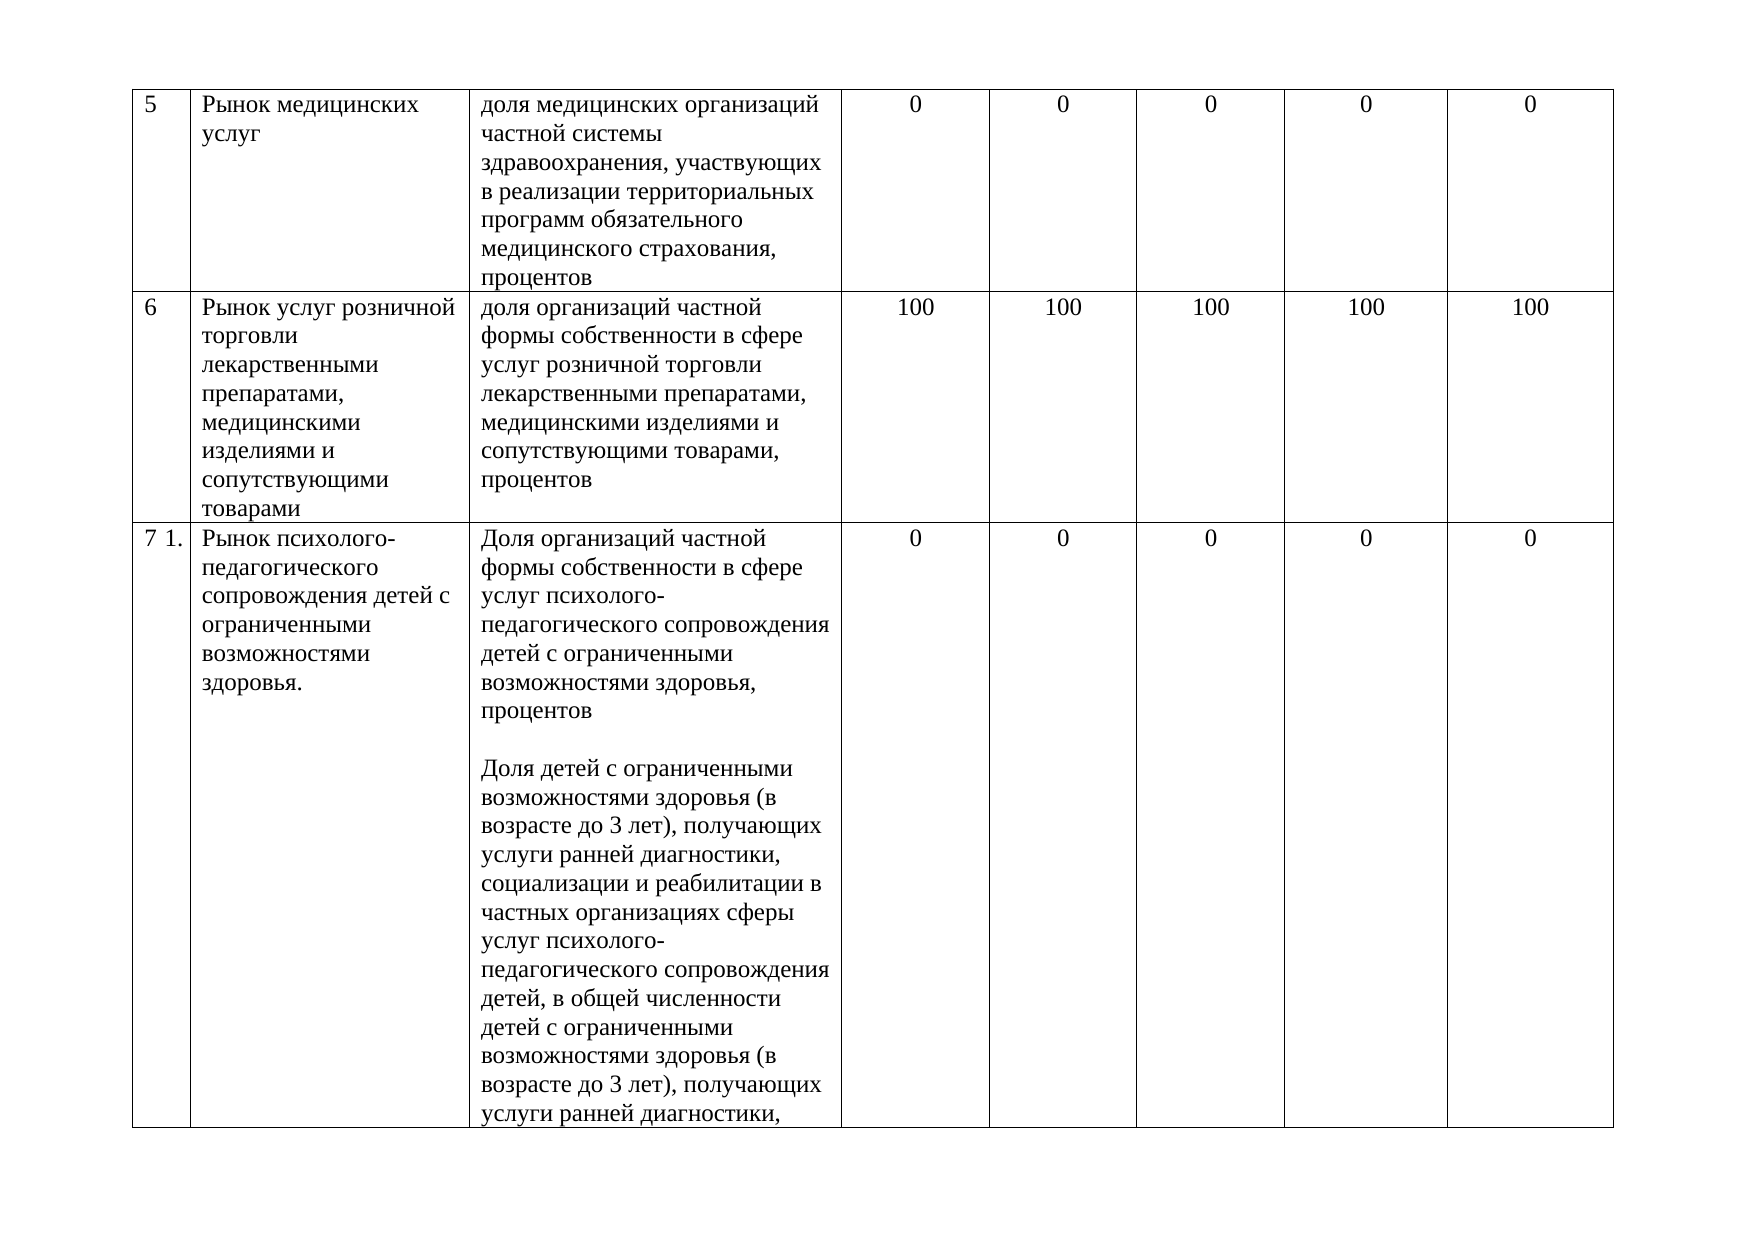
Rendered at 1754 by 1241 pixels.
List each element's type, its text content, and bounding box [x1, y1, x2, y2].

table_cell 100 [1285, 292, 1447, 522]
table_cell 100 [990, 292, 1136, 522]
table_cell Рынок услуг розничной торговли лекарственными препаратами, медицинскими изделиями и сопутствующими товарами [191, 292, 469, 522]
table_cell 0 [1285, 523, 1447, 1127]
table_cell Рынок медицинских услуг [191, 90, 469, 291]
table_cell доля организаций частной формы собственности в сфере услуг розничной торговли лекарственными препаратами, медицинскими изделиями и сопутствующими товарами, процентов [470, 292, 841, 522]
table_cell 0 [1285, 90, 1447, 291]
table_cell 5 [133, 90, 190, 291]
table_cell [470, 523, 841, 1127]
table_cell 0 [842, 523, 989, 1127]
table_cell доля медицинских организаций частной системы здравоохранения, участвующих в реализации территориальных программ обязательного медицинского страхования, процентов [470, 90, 841, 291]
table_cell 7 [133, 523, 190, 1127]
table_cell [191, 523, 469, 1127]
table_cell 0 [1137, 523, 1284, 1127]
table_cell 100 [1137, 292, 1284, 522]
table_cell 0 [1448, 523, 1613, 1127]
table_cell 0 [990, 523, 1136, 1127]
table_cell 0 [1448, 90, 1613, 291]
table_cell 100 [1448, 292, 1613, 522]
table_cell 0 [990, 90, 1136, 291]
table_cell 0 [1137, 90, 1284, 291]
table_cell 6 [133, 292, 190, 522]
table_cell 0 [842, 90, 989, 291]
table_cell 100 [842, 292, 989, 522]
